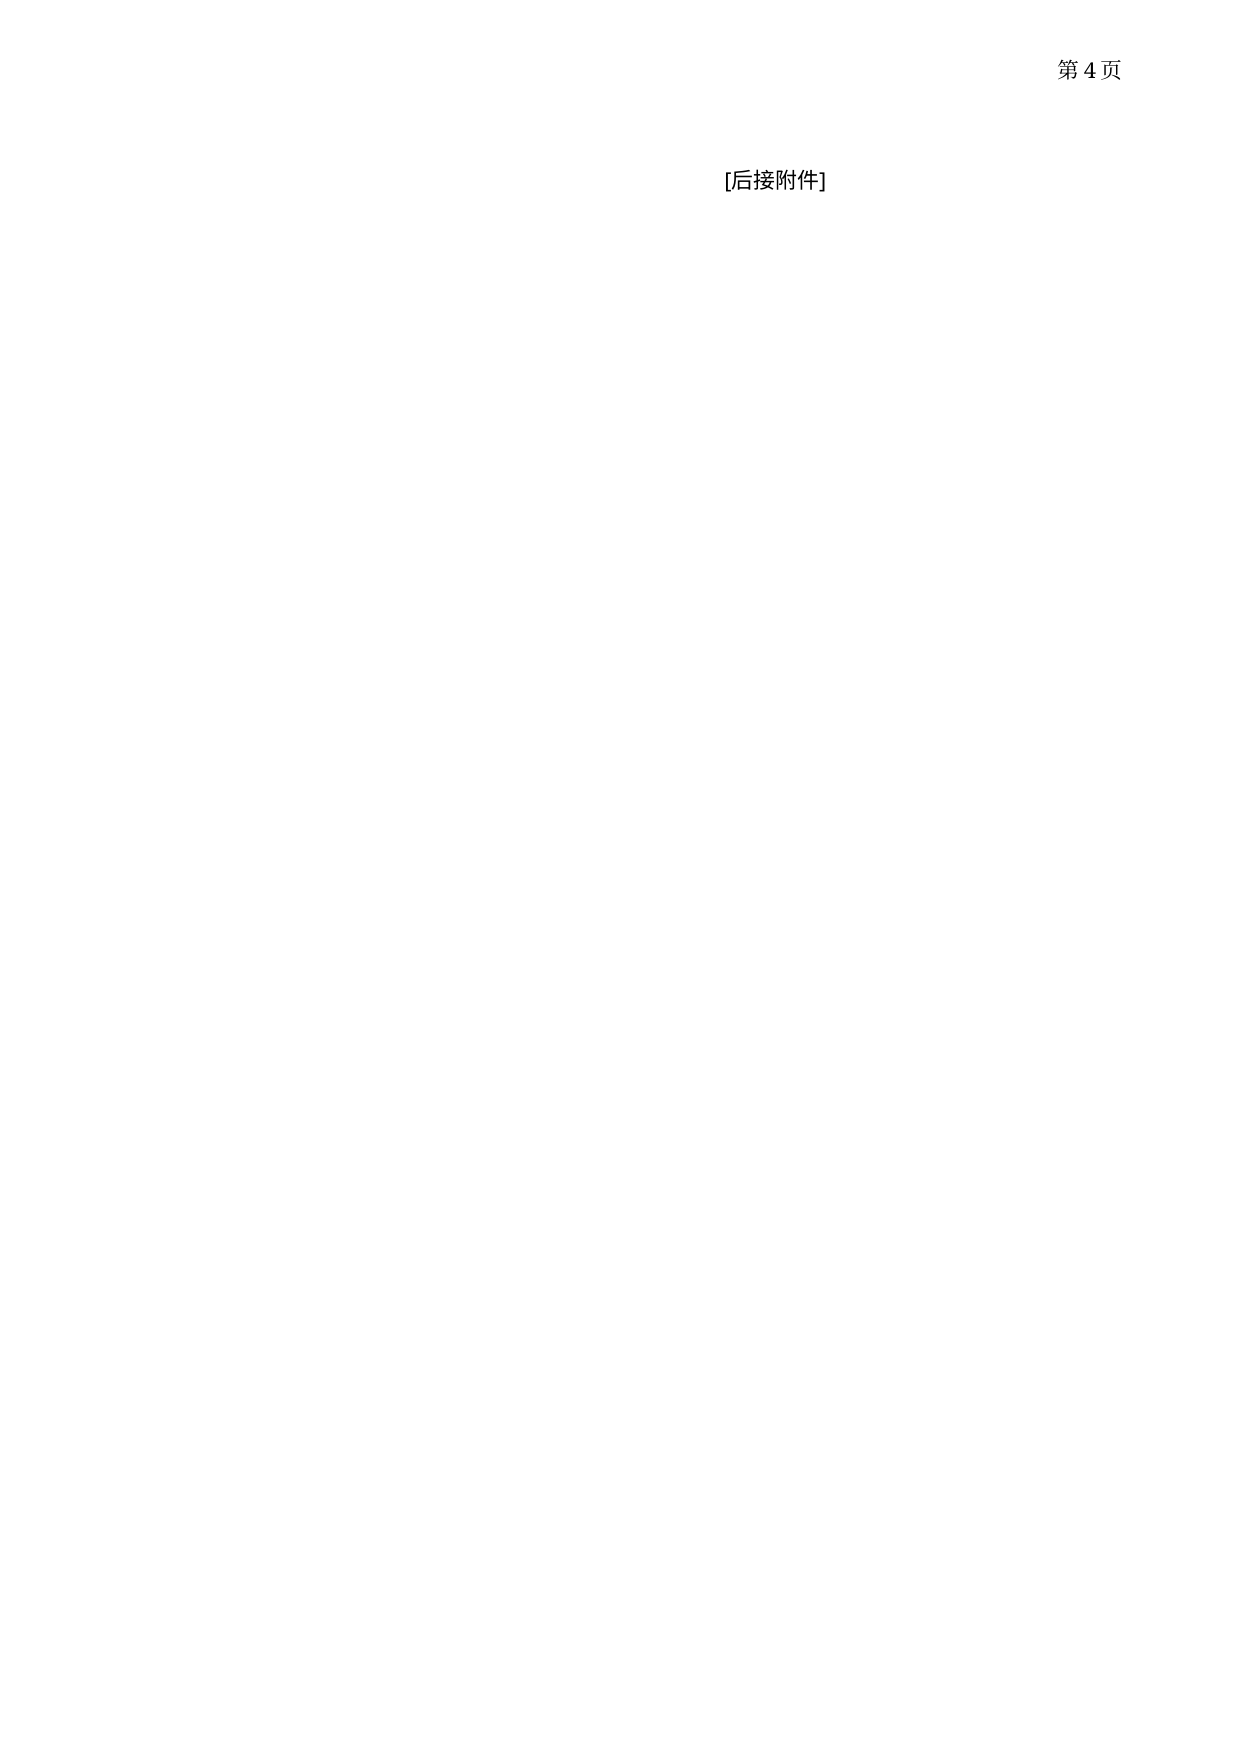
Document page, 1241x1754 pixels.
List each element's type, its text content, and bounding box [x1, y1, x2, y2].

text [后接附件] [724, 159, 1122, 194]
